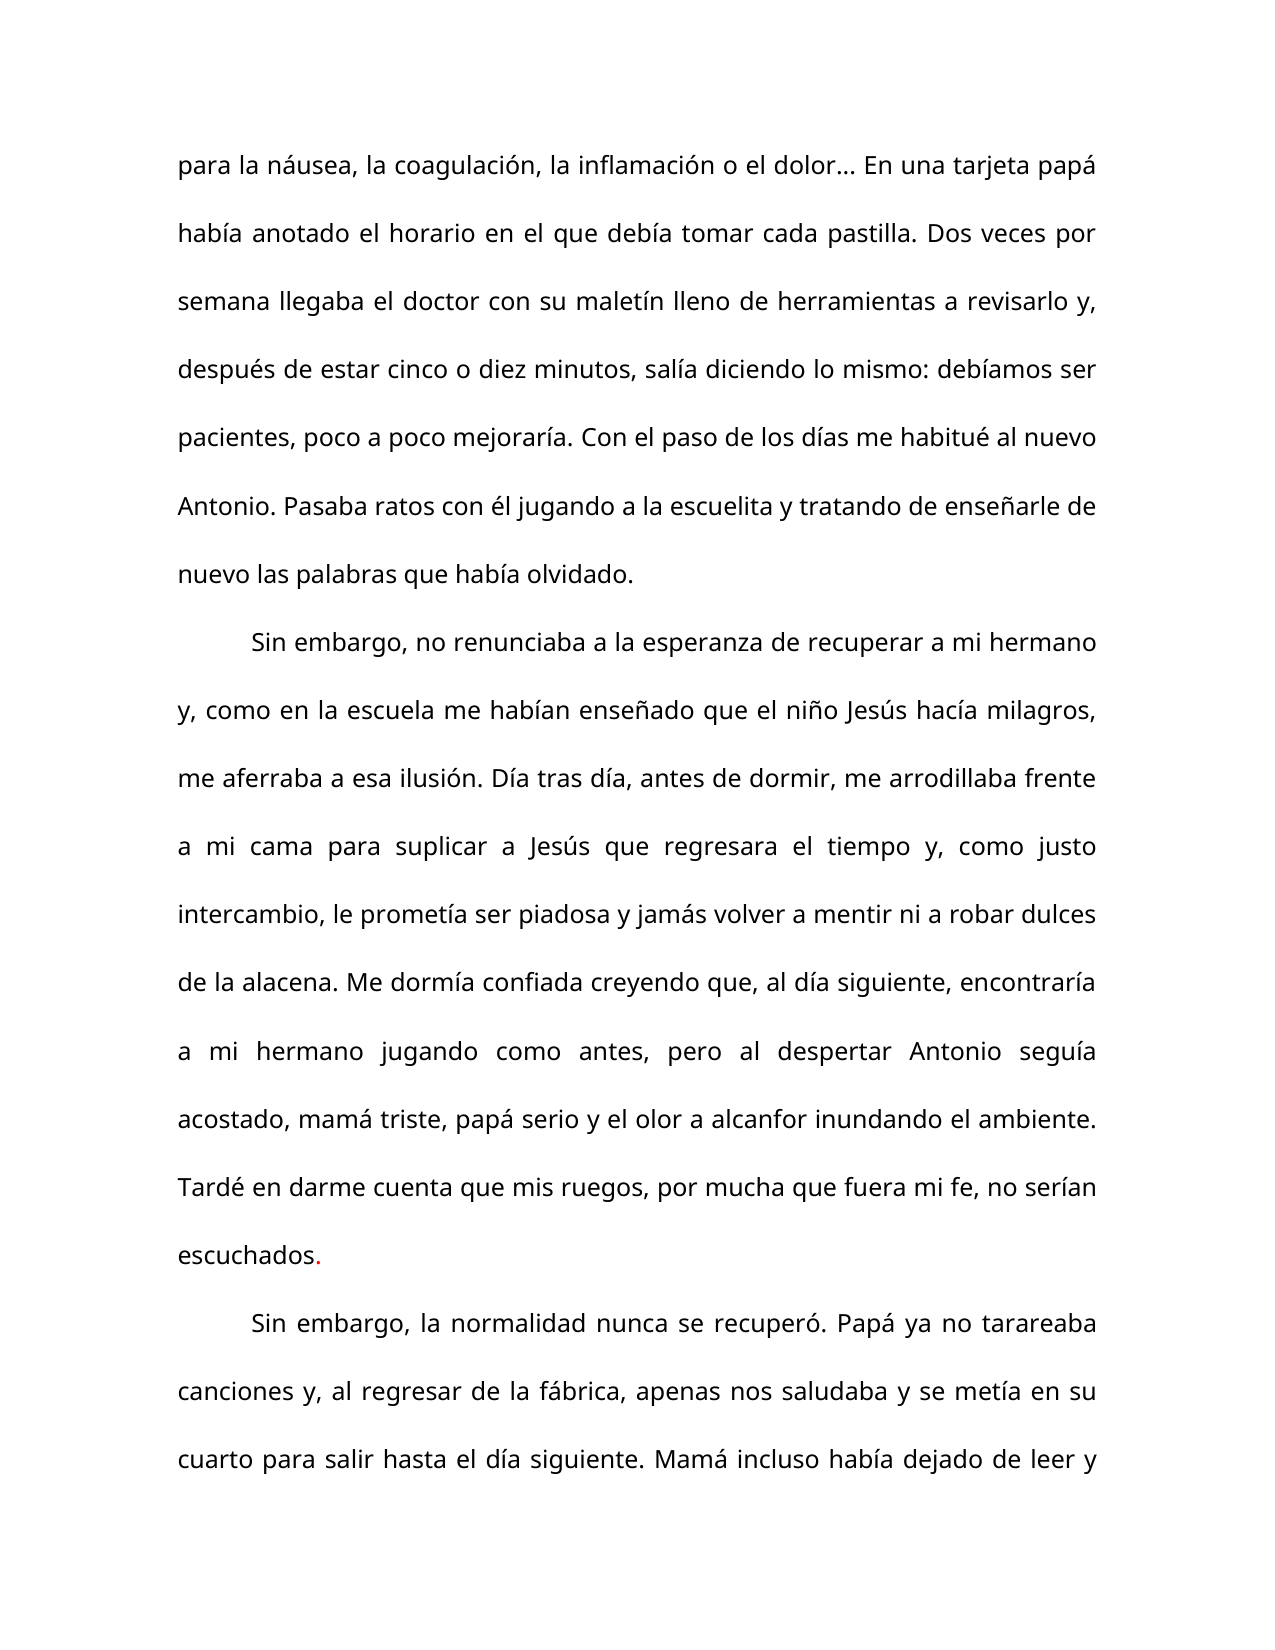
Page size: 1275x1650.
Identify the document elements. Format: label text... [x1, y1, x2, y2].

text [177, 148, 1098, 590]
text Sin embargo, no renunciaba a la esperanza de recuperar a mi hermano y, como en la escuela me habían enseñado que el niño Jesús hacía milagros, me aferraba a esa ilusión. Día tras día, antes de dormir, me arrodillaba frente a mi cama para suplicar a Jesús que regresara el tiempo y, como justo intercambio, le prometía ser piadosa y jamás volver a mentir ni a robar dulces de la alacena. Me dormía confiada creyendo que, al día siguiente, encontraría a mi hermano jugando como antes, pero al despertar Antonio seguía acostado, mamá triste, papá serio y el olor a alcanfor inundando el ambiente. Tardé en darme cuenta que mis ruegos, por mucha que fuera mi fe, no serían escuchados. [177, 624, 1098, 1272]
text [177, 1306, 1098, 1476]
